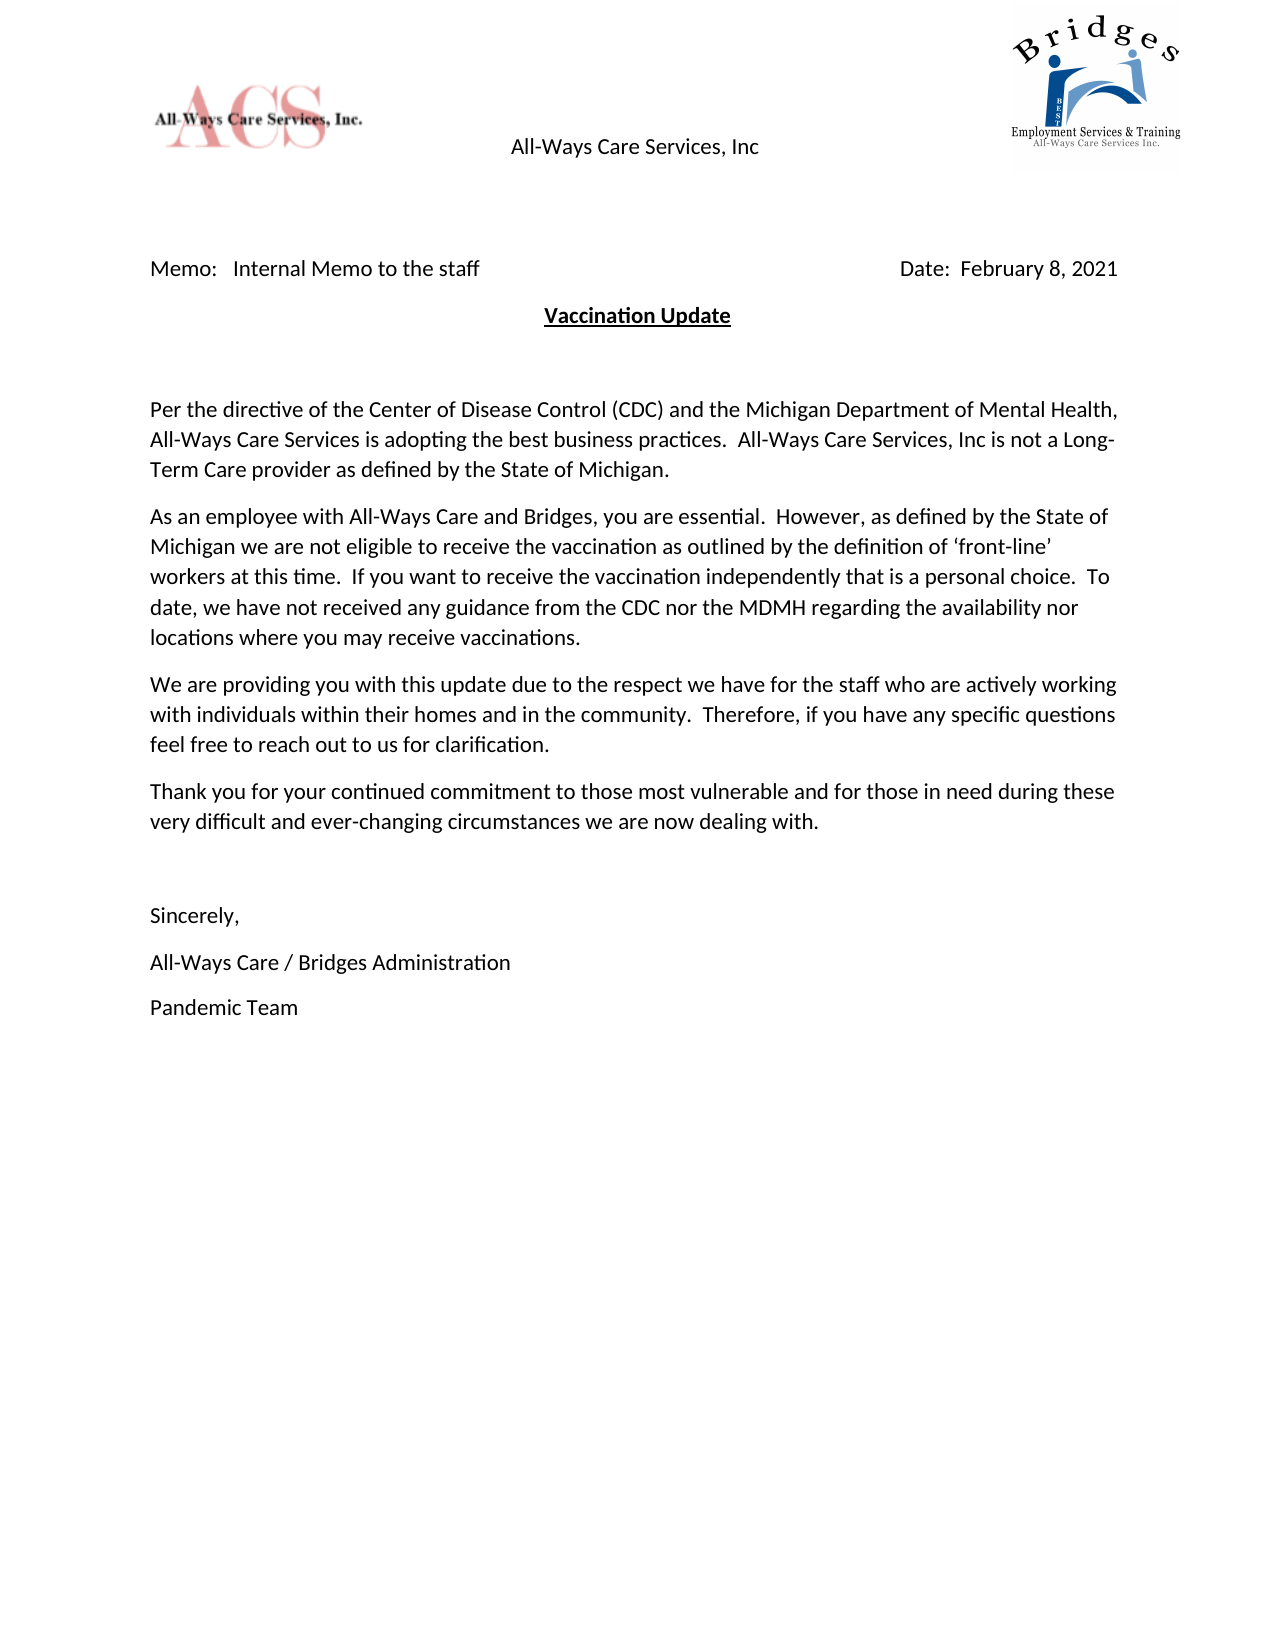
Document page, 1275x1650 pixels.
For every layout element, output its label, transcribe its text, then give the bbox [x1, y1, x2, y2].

text Thank you for your continued commitment to those most vulnerable and for those in need during these very difficult and ever-changing circumstances we are now dealing with. [150, 777, 1125, 835]
text Vaccination Update [150, 301, 1125, 329]
text All-Ways Care / Bridges Administration [150, 948, 1125, 976]
text Per the directive of the Center of Disease Control (CDC) and the Michigan Department of Mental Health, All-Ways Care Services is adopting the best business practices. All-Ways Care Services, Inc is not a Long-Term Care provider as defined by the State of Michigan. [150, 395, 1125, 483]
picture [1011, 3, 1181, 173]
text Pandemic Team [150, 993, 1125, 1021]
text Sincerely, [150, 901, 1125, 929]
text As an employee with All-Ways Care and Bridges, you are essential. However, as defined by the State of Michigan we are not eligible to receive the vaccination as outlined by the definition of ‘front-line’ workers at this time. If you want to receive the vaccination independently that is a personal choice. To date, we have not received any guidance from the CDC nor the MDMH regarding the availability nor locations where you may receive vaccinations. [150, 502, 1125, 651]
picture [150, 75, 368, 155]
text Memo: Internal Memo to the staff Date: February 8, 2021 [150, 254, 1125, 282]
text We are providing you with this update due to the respect we have for the staff who are actively working with individuals within their homes and in the community. Therefore, if you have any specific questions feel free to reach out to us for clarification. [150, 670, 1125, 758]
